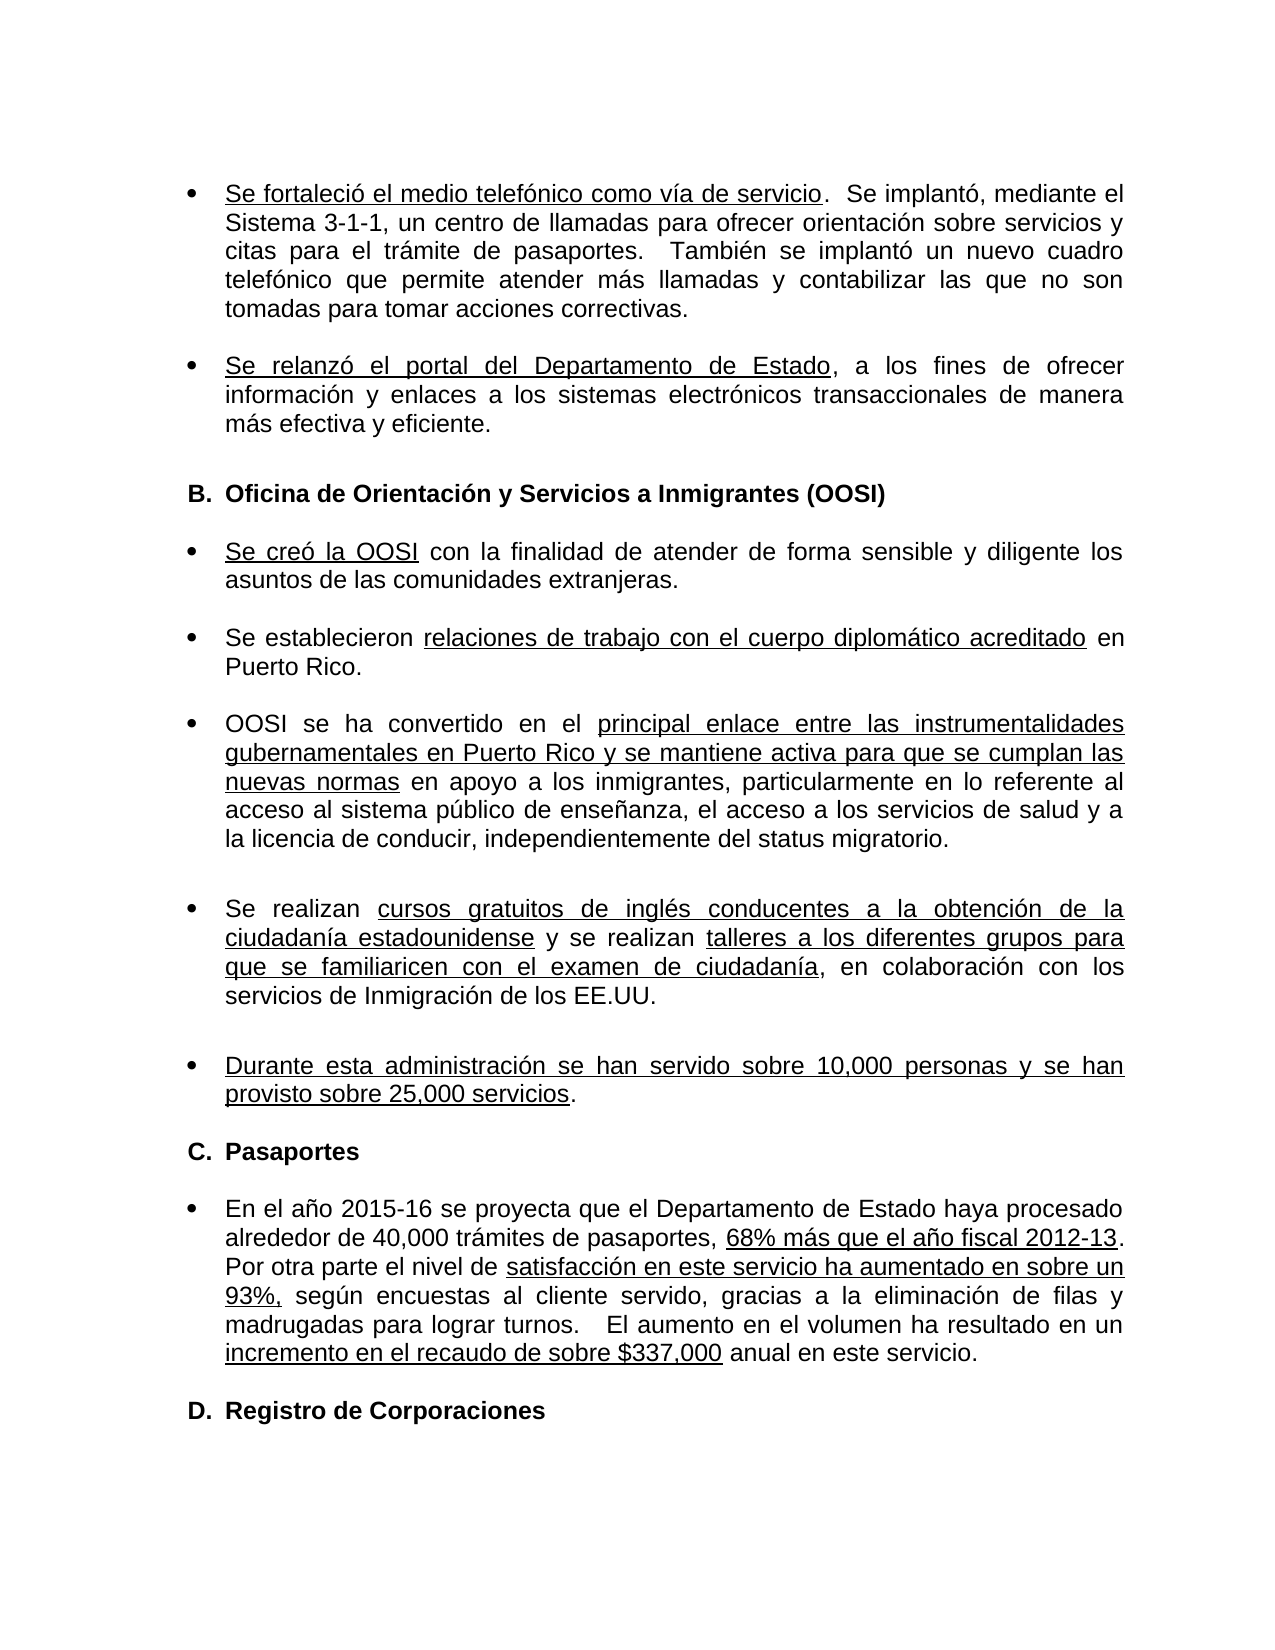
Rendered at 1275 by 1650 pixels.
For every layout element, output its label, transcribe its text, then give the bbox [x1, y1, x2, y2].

list Pasaportes [187, 1137, 1125, 1166]
list Se fortaleció el medio telefónico como vía de servicio. Se implantó, mediante el Sistema 3-1-1, un centro de llamadas para ofrecer orientación sobre servicios y citas para el trámite de pasaportes. También se implantó un nuevo cuadro telefónico que permite atender más llamadas y contabilizar las que no son tomadas para tomar acciones correctivas. [187, 179, 1125, 323]
list Registro de Corporaciones [187, 1396, 1125, 1424]
list Durante esta administración se han servido sobre 10,000 personas y se han provisto sobre 25,000 servicios. [187, 1051, 1125, 1108]
list OOSI se ha convertido en el principal enlace entre las instrumentalidades gubernamentales en Puerto Rico y se mantiene activa para que se cumplan las nuevas normas en apoyo a los inmigrantes, particularmente en lo referente al acceso al sistema público de enseñanza, el acceso a los servicios de salud y a la licencia de conducir, independientemente del status migratorio. [187, 709, 1125, 853]
list Oficina de Orientación y Servicios a Inmigrantes (OOSI) [187, 479, 1125, 508]
list En el año 2015-16 se proyecta que el Departamento de Estado haya procesado alrededor de 40,000 trámites de pasaportes, 68% más que el año fiscal 2012-13. Por otra parte el nivel de satisfacción en este servicio ha aumentado en sobre un 93%, según encuestas al cliente servido, gracias a la eliminación de filas y madrugadas para lograr turnos. El aumento en el volumen ha resultado en un incremento en el recaudo de sobre $337,000 anual en este servicio. [187, 1194, 1125, 1367]
list Se creó la OOSI con la finalidad de atender de forma sensible y diligente los asuntos de las comunidades extranjeras. [187, 536, 1125, 594]
list Se relanzó el portal del Departamento de Estado, a los fines de ofrecer información y enlaces a los sistemas electrónicos transaccionales de manera más efectiva y eficiente. [187, 351, 1125, 438]
list Se establecieron relaciones de trabajo con el cuerpo diplomático acreditado en Puerto Rico. [187, 623, 1125, 680]
list Se realizan cursos gratuitos de inglés conducentes a la obtención de la ciudadanía estadounidense y se realizan talleres a los diferentes grupos para que se familiaricen con el examen de ciudadanía, en colaboración con los servicios de Inmigración de los EE.UU. [187, 894, 1125, 1009]
